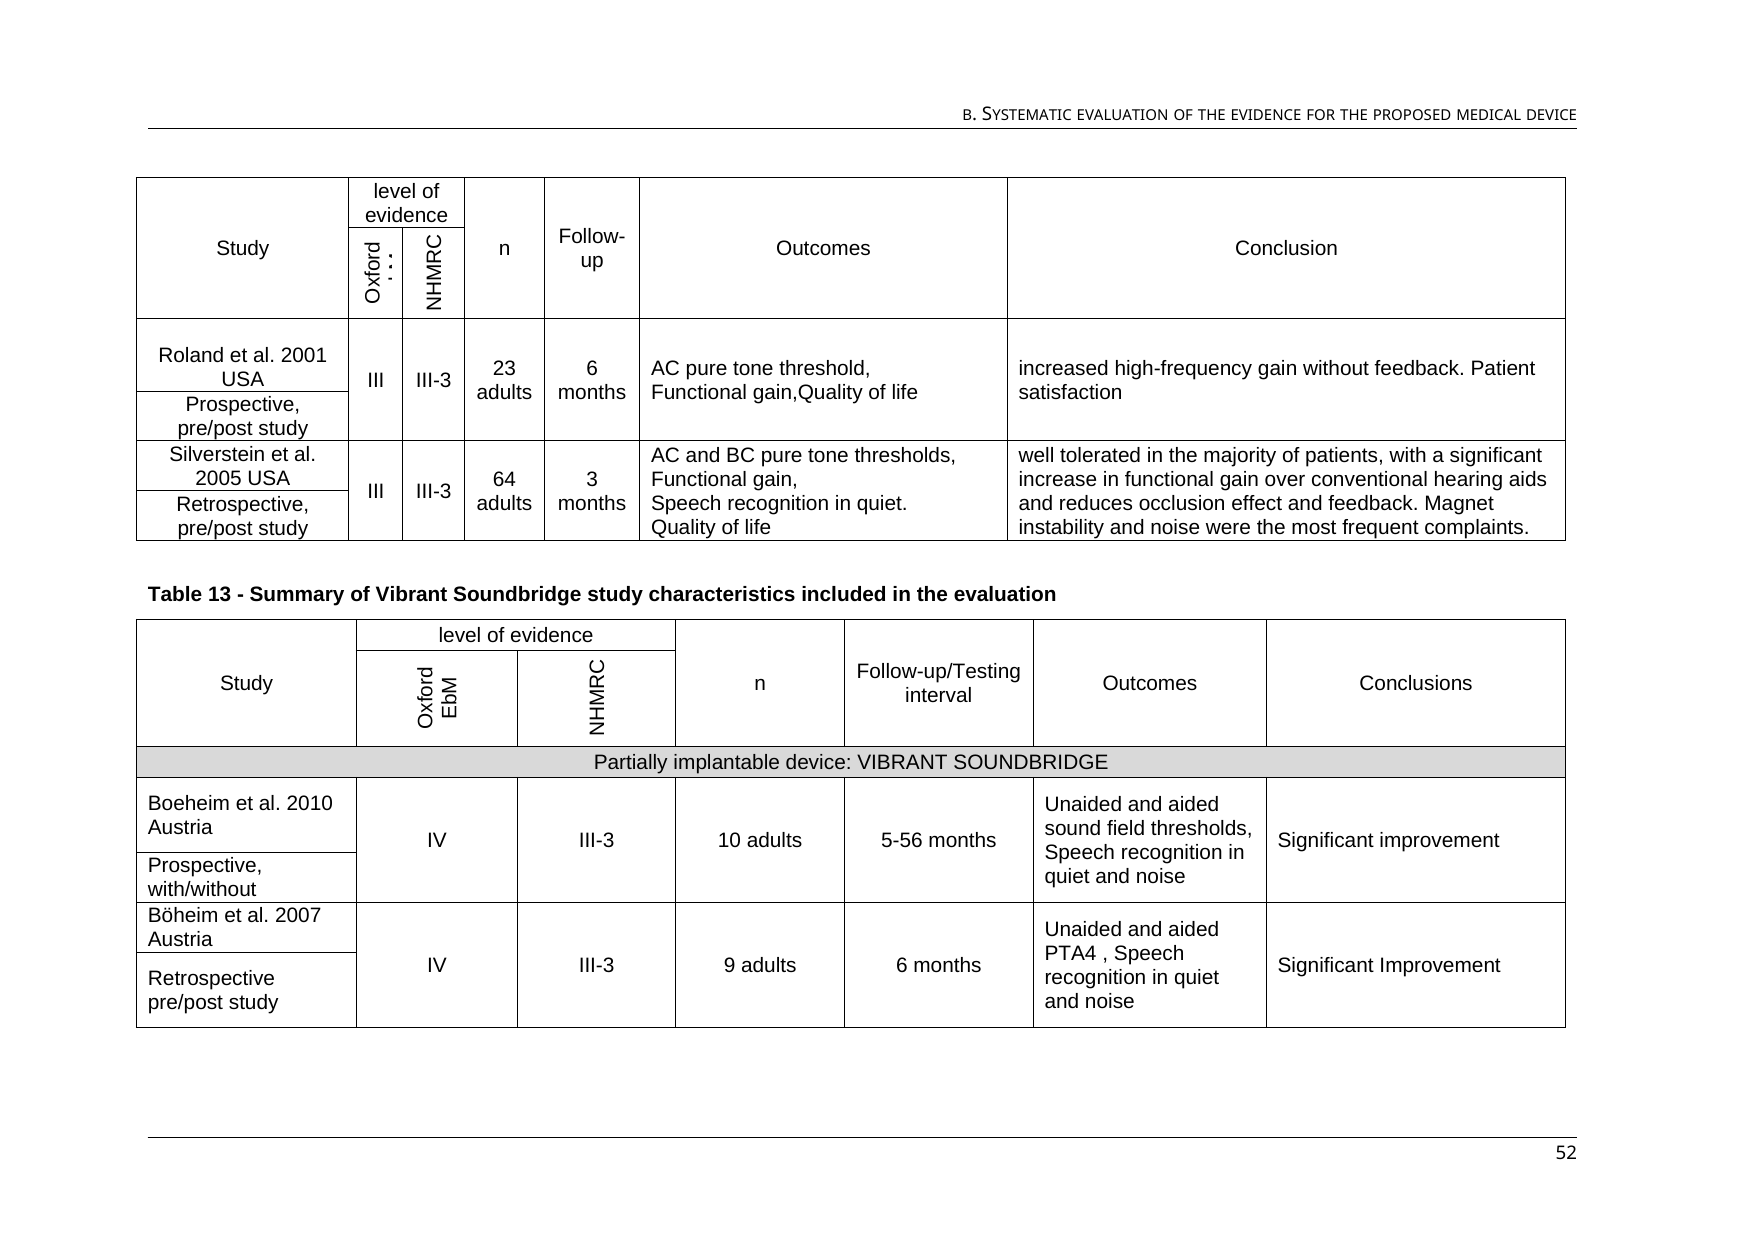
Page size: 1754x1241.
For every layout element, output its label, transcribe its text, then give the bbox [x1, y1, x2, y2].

table_cell 10 adults [676, 778, 844, 902]
table_cell Oxford EbM [357, 651, 517, 746]
table_cell Retrospective, pre/post study [137, 491, 348, 540]
table_cell III-3 [518, 778, 675, 902]
table_cell Significant improvement [1267, 778, 1565, 902]
table_header Study [137, 620, 356, 746]
table_cell Retrospective pre/post study [137, 953, 356, 1027]
table_cell III-3 [403, 319, 464, 440]
table_cell III [349, 441, 402, 540]
table_cell Roland et al. 2001 USA [137, 319, 348, 391]
table_cell Prospective, pre/post study [137, 392, 348, 440]
table_cell 6 months [845, 903, 1033, 1027]
table_header Outcomes [1034, 620, 1266, 746]
table_header n [465, 178, 544, 318]
table_header Study [137, 178, 348, 318]
table_header Outcomes [640, 178, 1007, 318]
table_cell AC and BC pure tone thresholds, Functional gain, Speech recognition in quiet. Quality of life [640, 441, 1007, 540]
table_cell NHMRC [403, 228, 464, 318]
table_cell IV [357, 903, 517, 1027]
table_cell Böheim et al. 2007 Austria [137, 903, 356, 952]
table_cell Unaided and aided sound field thresholds, Speech recognition in quiet and noise [1034, 778, 1266, 902]
table_cell increased high-frequency gain without feedback. Patient satisfaction [1008, 319, 1565, 440]
table_cell Silverstein et al. 2005 USA [137, 441, 348, 490]
table_cell III-3 [518, 903, 675, 1027]
table_cell Oxford ebM [349, 228, 402, 318]
table_cell 64 adults [465, 441, 544, 540]
table_header n [676, 620, 844, 746]
table_header Conclusions [1267, 620, 1565, 746]
table_cell well tolerated in the majority of patients, with a significant increase in functional gain over conventional hearing aids and reduces occlusion effect and feedback. Magnet instability and noise were the most frequent complaints. [1008, 441, 1565, 540]
table_header Follow-up [545, 178, 639, 318]
table_cell III-3 [403, 441, 464, 540]
table_header Conclusion [1008, 178, 1565, 318]
table_cell Significant Improvement [1267, 903, 1565, 1027]
table_header level of evidence [349, 178, 464, 227]
table_cell AC pure tone threshold, Functional gain,Quality of life [640, 319, 1007, 440]
table_cell 23 adults [465, 319, 544, 440]
table_header level of evidence [357, 620, 675, 650]
table_cell NHMRC [518, 651, 675, 746]
table_cell Boeheim et al. 2010 Austria [137, 778, 356, 852]
table_cell 6 months [545, 319, 639, 440]
table_cell Unaided and aided PTA4 , Speech recognition in quiet and noise [1034, 903, 1266, 1027]
text Table 13 - Summary of Vibrant Soundbridge study characteristics included in the evaluation [148, 582, 1577, 606]
table_cell Prospective, with/without [137, 853, 356, 902]
table_cell IV [357, 778, 517, 902]
table_header Follow-up/Testing interval [845, 620, 1033, 746]
table_cell 5-56 months [845, 778, 1033, 902]
table_cell Partially implantable device: VIBRANT SOUNDBRIDGE [137, 747, 1565, 777]
table_cell 3 months [545, 441, 639, 540]
table_cell 9 adults [676, 903, 844, 1027]
table_cell III [349, 319, 402, 440]
